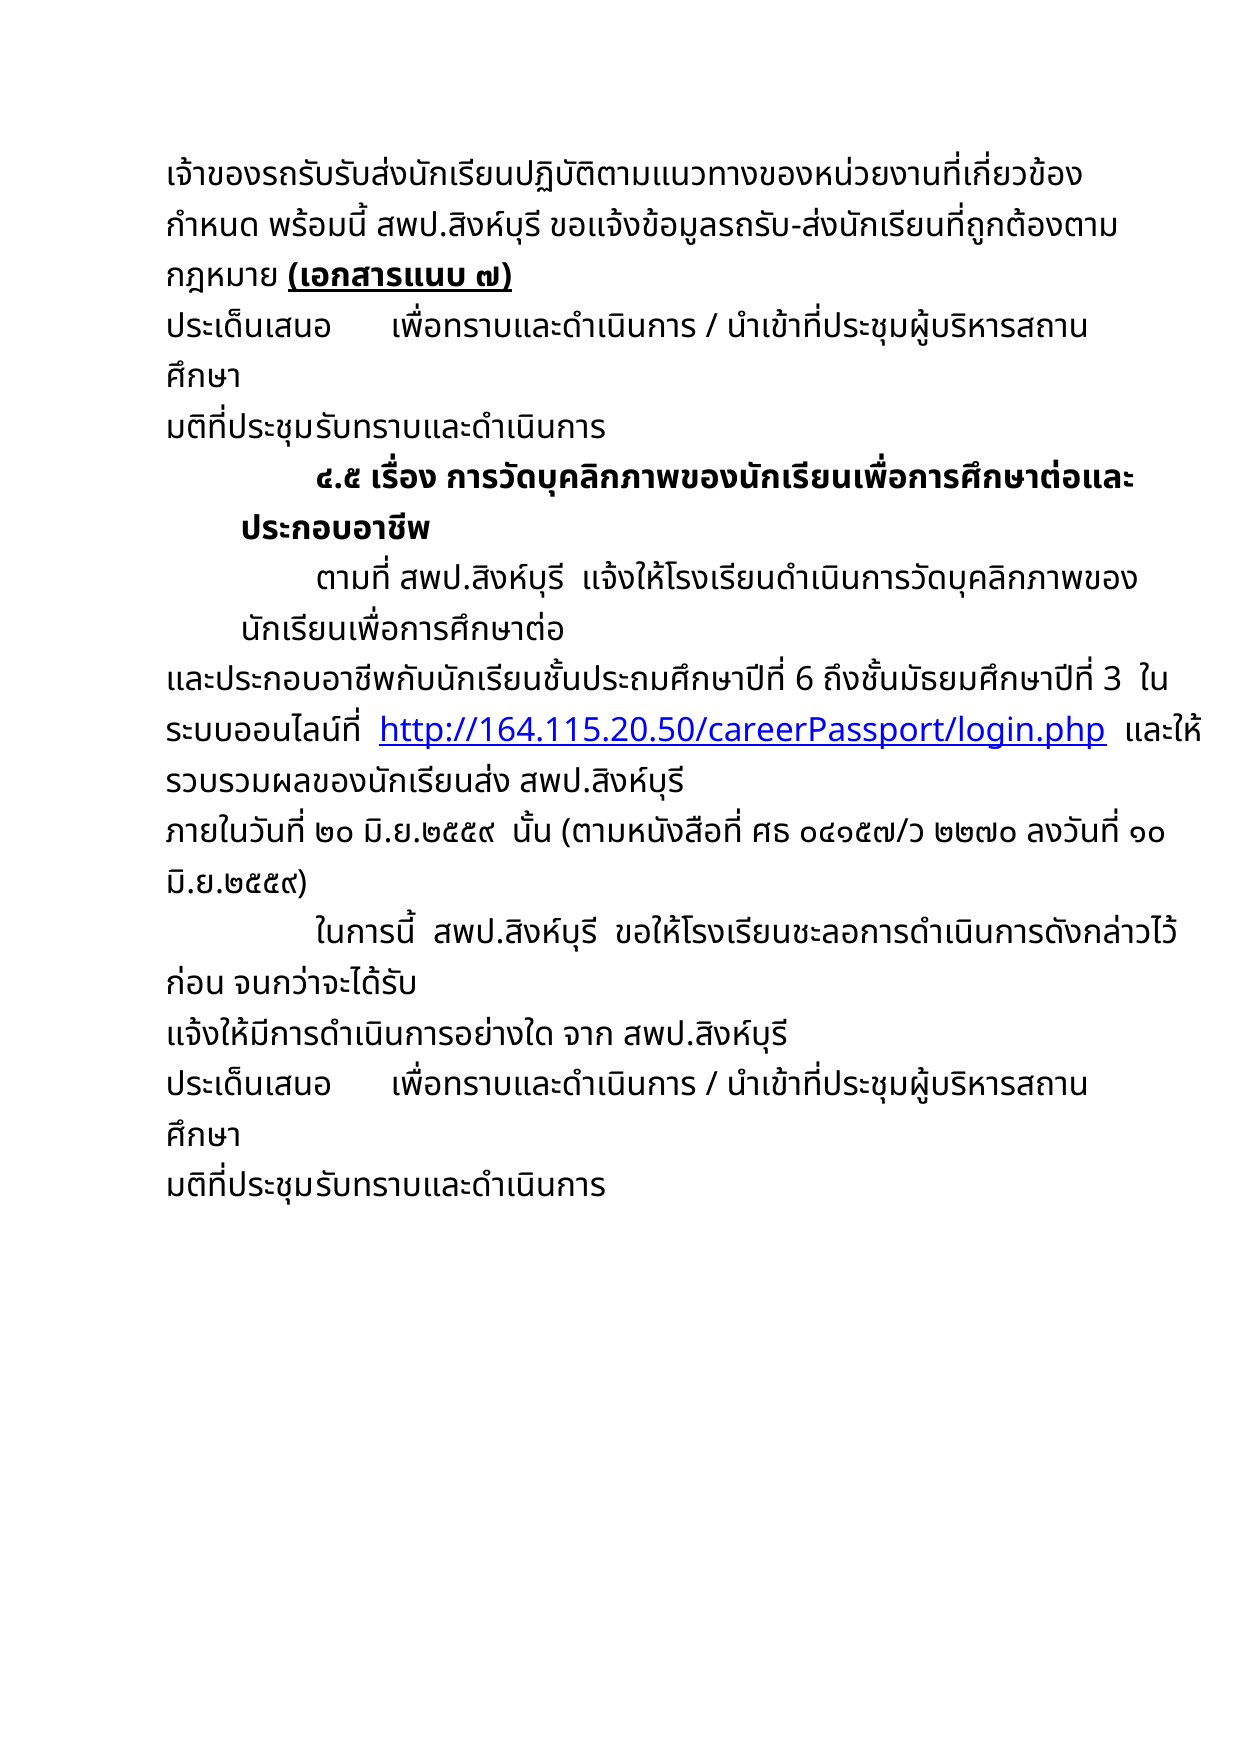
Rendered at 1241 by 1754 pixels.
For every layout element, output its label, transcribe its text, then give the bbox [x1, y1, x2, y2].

text ในการนี้ สพป.สิงห์บุรี ขอให้โรงเรียนชะลอการดำเนินการดังกล่าวไว้ก่อน จนกว่าจะได้รับ [165, 908, 1231, 1009]
text และประกอบอาชีพกับนักเรียนชั้นประถมศึกษาปีที่ 6 ถึงชั้นมัธยมศึกษาปีที่ 3 ในระบบออนไลน์ที่ http://164.115.20.50/careerPassport/login.php และให้รวบรวมผลของนักเรียนส่ง สพป.สิงห์บุรี [165, 655, 1231, 807]
text ตามที่ สพป.สิงห์บุรี แจ้งให้โรงเรียนดำเนินการวัดบุคลิกภาพของนักเรียนเพื่อการศึกษาต่อ [240, 554, 1231, 655]
text เจ้าของรถรับรับส่งนักเรียนปฏิบัติตามแนวทางของหน่วยงานที่เกี่ยวข้องกำหนด พร้อมนี้ สพป.สิงห์บุรี ขอแจ้งข้อมูลรถรับ-ส่งนักเรียนที่ถูกต้องตามกฎหมาย (เอกสารแนบ ๗) [165, 150, 1140, 302]
text ๔.๕ เรื่อง การวัดบุคลิกภาพของนักเรียนเพื่อการศึกษาต่อและประกอบอาชีพ [240, 453, 1231, 554]
text มติที่ประชุม รับทราบและดำเนินการ [165, 403, 1158, 453]
text ประเด็นเสนอ เพื่อทราบและดำเนินการ / นำเข้าที่ประชุมผู้บริหารสถานศึกษา [165, 1060, 1140, 1161]
text ประเด็นเสนอ เพื่อทราบและดำเนินการ / นำเข้าที่ประชุมผู้บริหารสถานศึกษา [165, 302, 1140, 403]
text มติที่ประชุม รับทราบและดำเนินการ [165, 1161, 1158, 1211]
text ภายในวันที่ ๒๐ มิ.ย.๒๕๕๙ นั้น (ตามหนังสือที่ ศธ ๐๔๑๕๗/ว ๒๒๗๐ ลงวันที่ ๑๐ มิ.ย.๒๕๕๙) [165, 807, 1231, 908]
text แจ้งให้มีการดำเนินการอย่างใด จาก สพป.สิงห์บุรี [165, 1009, 1231, 1060]
